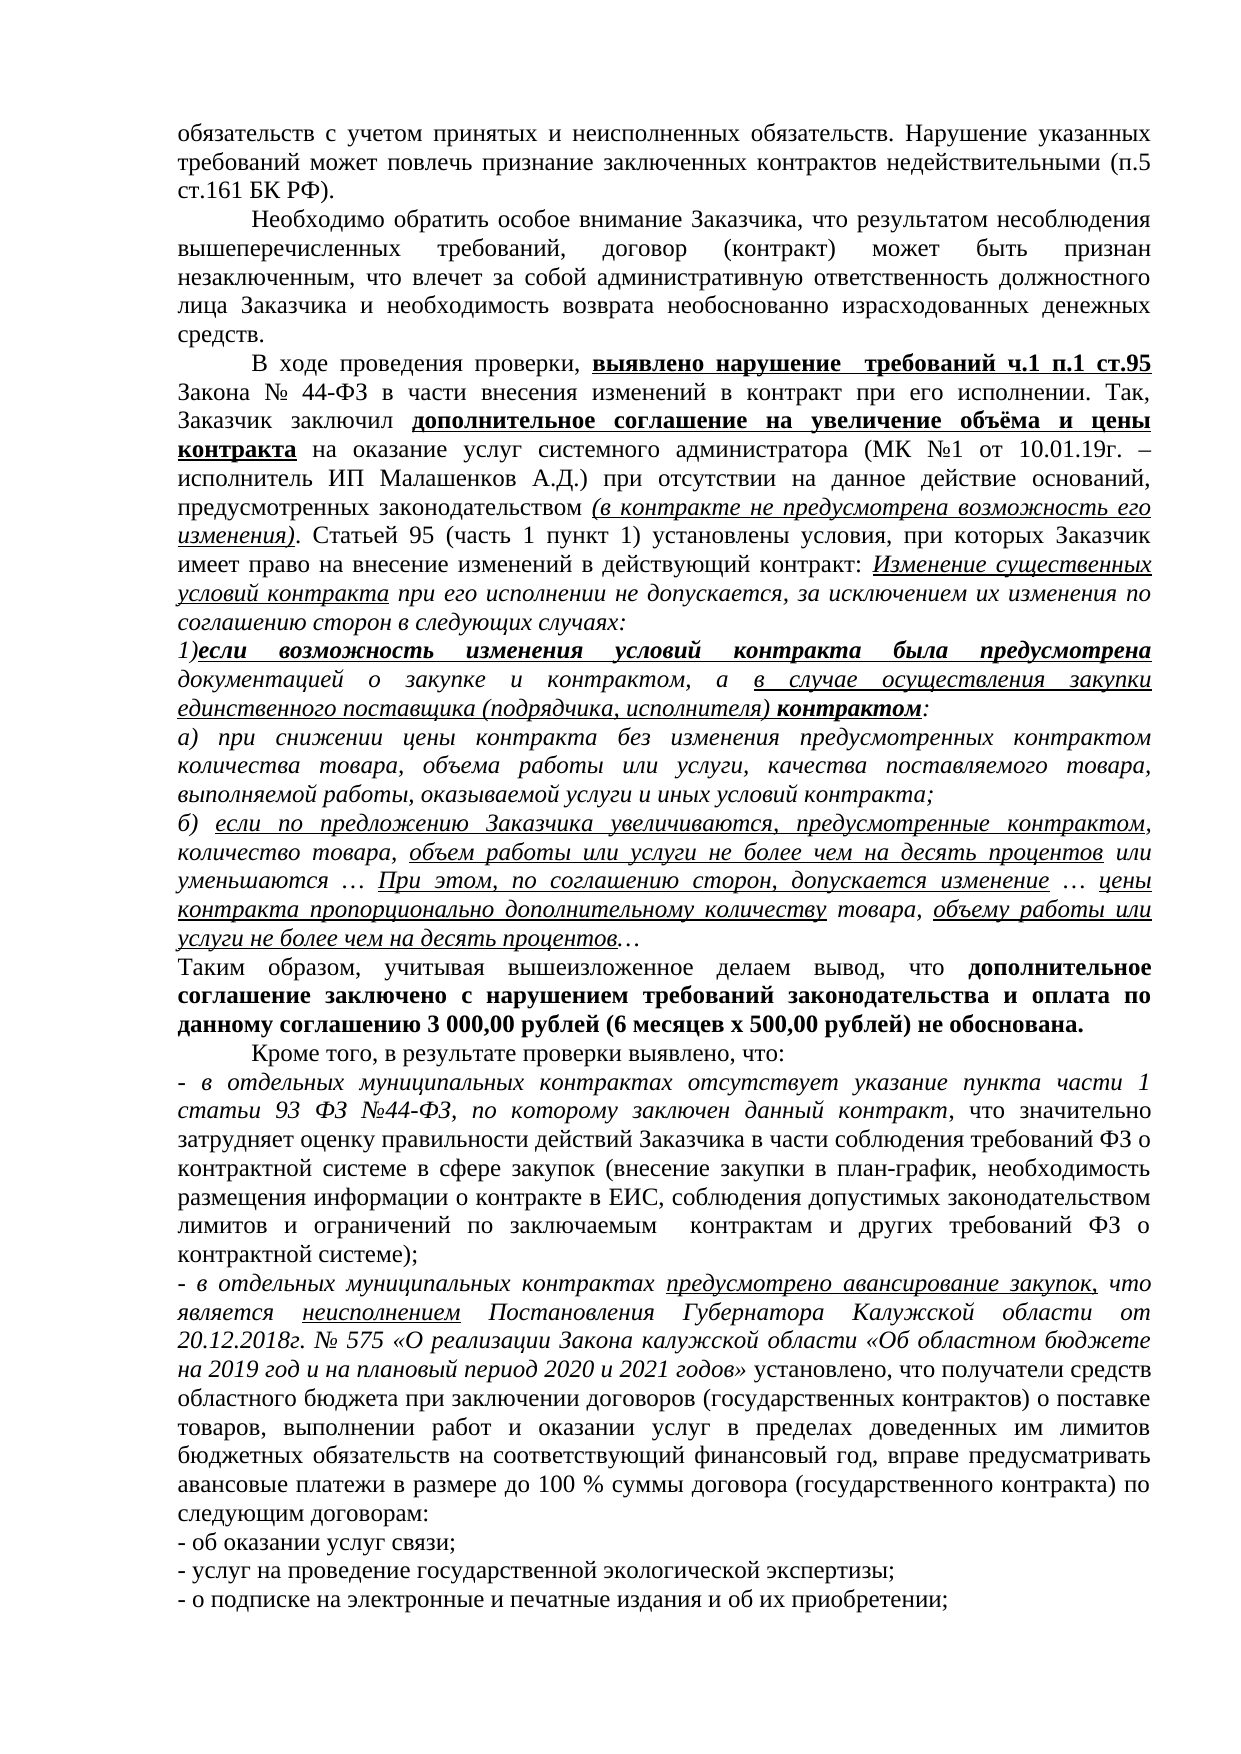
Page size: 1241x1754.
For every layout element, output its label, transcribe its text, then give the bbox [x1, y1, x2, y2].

list а) при снижении цены контракта без изменения предусмотренных контрактом количества товара, объема работы или услуги, качества поставляемого товара, выполняемой работы, оказываемой услуги и иных условий контракта; [177, 722, 1152, 808]
text - услуг на проведение государственной экологической экспертизы; [177, 1556, 1152, 1584]
text - в отдельных муниципальных контрактах предусмотрено авансирование закупок, что является неисполнением Постановления Губернатора Калужской области от 20.12.2018г. № 575 «О реализации Закона калужской области «Об областном бюджете на 2019 год и на плановый период 2020 и 2021 годов» установлено, что получатели средств областного бюджета при заключении договоров (государственных контрактов) о поставке товаров, выполнении работ и оказании услуг в пределах доведенных им лимитов бюджетных обязательств на соответствующий финансовый год, вправе предусматривать авансовые платежи в размере до 100 % суммы договора (государственного контракта) по следующим договорам: [177, 1268, 1152, 1527]
text Необходимо обратить особое внимание Заказчика, что результатом несоблюдения вышеперечисленных требований, договор (контракт) может быть признан незаключенным, что влечет за собой административную ответственность должностного лица Заказчика и необходимость возврата необоснованно израсходованных денежных средств. [177, 204, 1152, 348]
list 1)если возможность изменения условий контракта была предусмотрена документацией о закупке и контрактом, а в случае осуществления закупки единственного поставщика (подрядчика, исполнителя) контрактом: [177, 636, 1152, 722]
text Кроме того, в результате проверки выявлено, что: [177, 1038, 1152, 1067]
text В ходе проведения проверки, выявлено нарушение требований ч.1 п.1 ст.95 Закона № 44-ФЗ в части внесения изменений в контракт при его исполнении. Так, Заказчик заключил дополнительное соглашение на увеличение объёма и цены контракта на оказание услуг системного администратора (МК №1 от 10.01.19г. – исполнитель ИП Малашенков А.Д.) при отсутствии на данное действие оснований, предусмотренных законодательством (в контракте не предусмотрена возможность его изменения). Статьей 95 (часть 1 пункт 1) установлены условия, при которых Заказчик имеет право на внесение изменений в действующий контракт: Изменение существенных условий контракта при его исполнении не допускается, за исключением их изменения по соглашению сторон в следующих случаях: [177, 348, 1152, 636]
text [177, 118, 1152, 204]
list б) если по предложению Заказчика увеличиваются, предусмотренные контрактом, количество товара, объем работы или услуги не более чем на десять процентов или уменьшаются … При этом, по соглашению сторон, допускается изменение … цены контракта пропорционально дополнительному количеству товара, объему работы или услуги не более чем на десять процентов… [177, 808, 1152, 952]
text - в отдельных муниципальных контрактах отсутствует указание пункта части 1 статьи 93 ФЗ №44-ФЗ, по которому заключен данный контракт, что значительно затрудняет оценку правильности действий Заказчика в части соблюдения требований ФЗ о контрактной системе в сфере закупок (внесение закупки в план-график, необходимость размещения информации о контракте в ЕИС, соблюдения допустимых законодательством лимитов и ограничений по заключаемым контрактам и других требований ФЗ о контрактной системе); [177, 1067, 1152, 1268]
list Таким образом, учитывая вышеизложенное делаем вывод, что дополнительное соглашение заключено с нарушением требований законодательства и оплата по данному соглашению 3 000,00 рублей (6 месяцев х 500,00 рублей) не обоснована. [177, 952, 1152, 1038]
text - о подписке на электронные и печатные издания и об их приобретении; [177, 1584, 1152, 1613]
text - об оказании услуг связи; [177, 1527, 1152, 1556]
